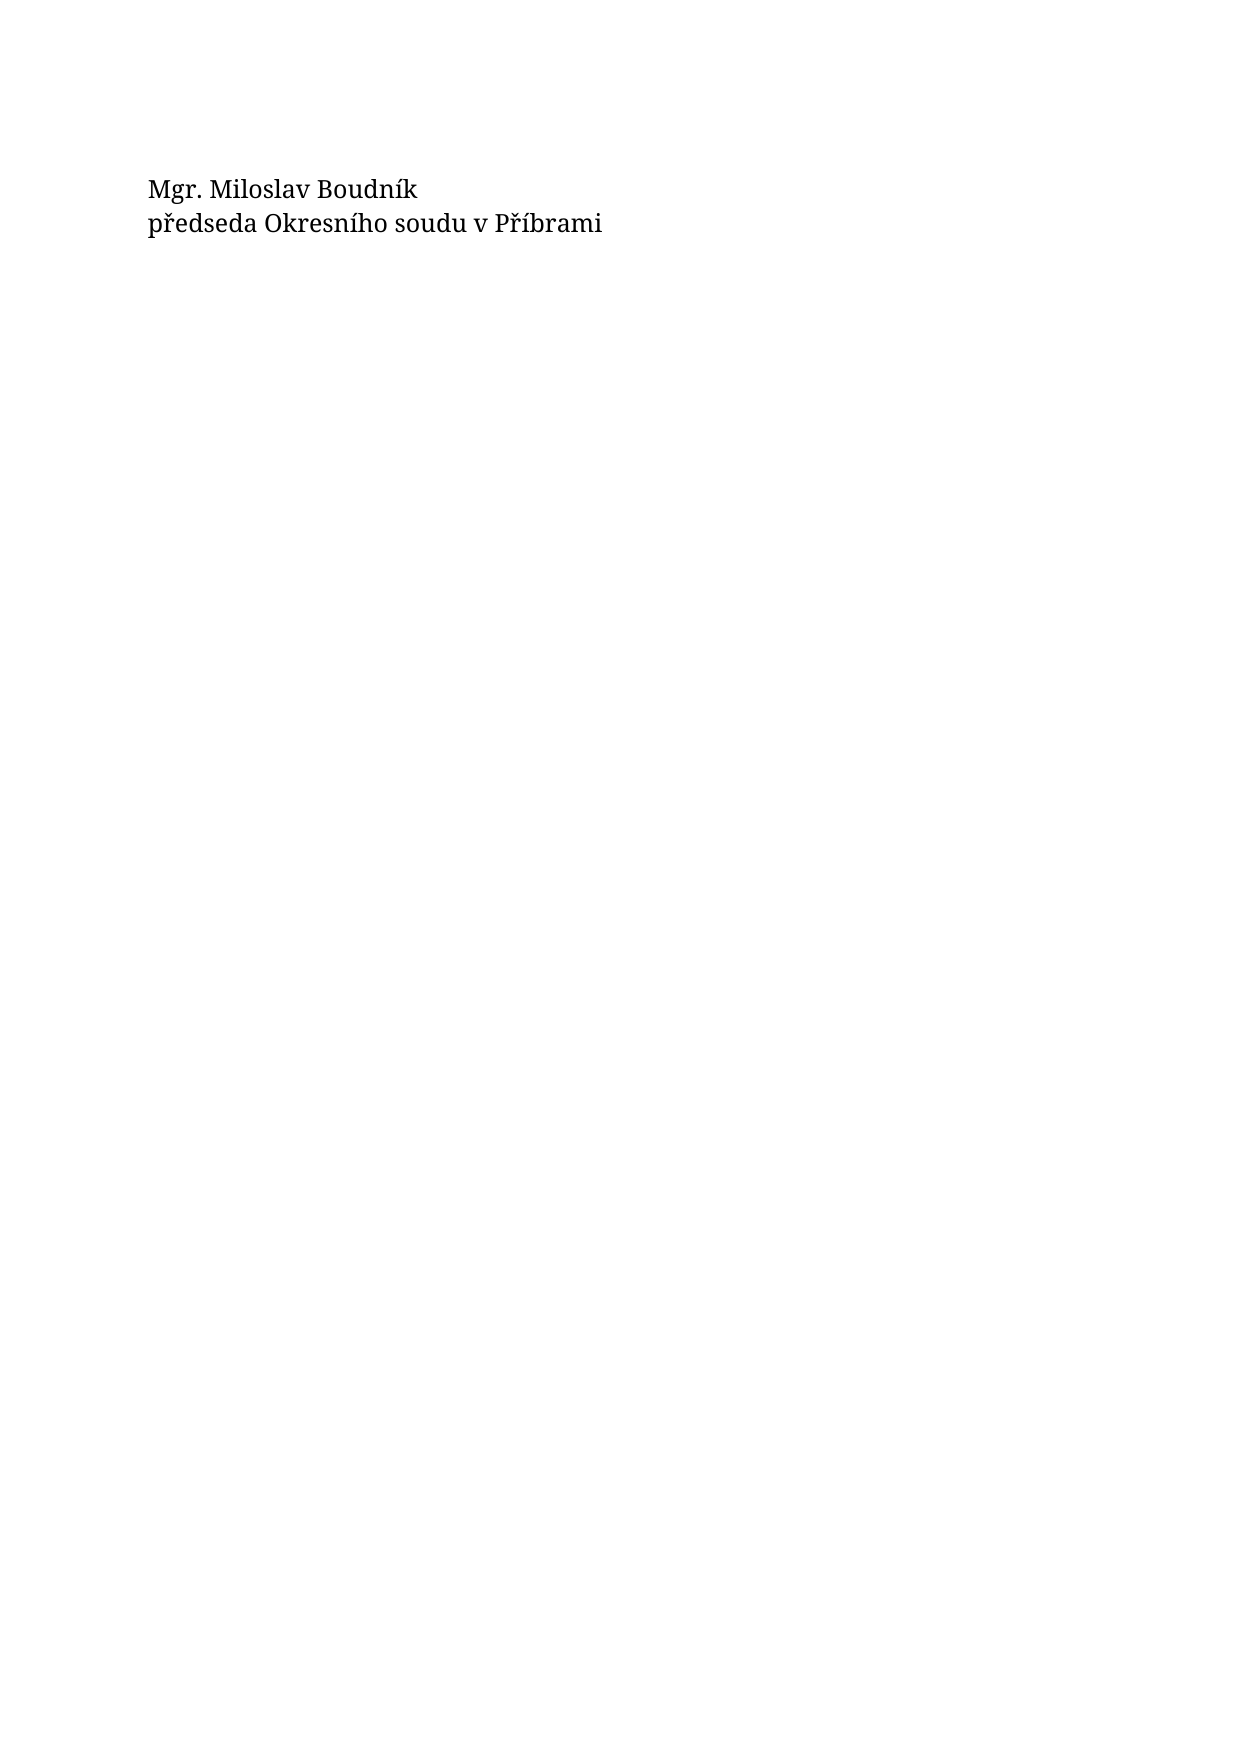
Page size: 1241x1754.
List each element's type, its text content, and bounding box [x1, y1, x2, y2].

text Mgr. Miloslav Boudník [148, 172, 1093, 206]
text předseda Okresního soudu v Příbrami [148, 206, 1093, 240]
